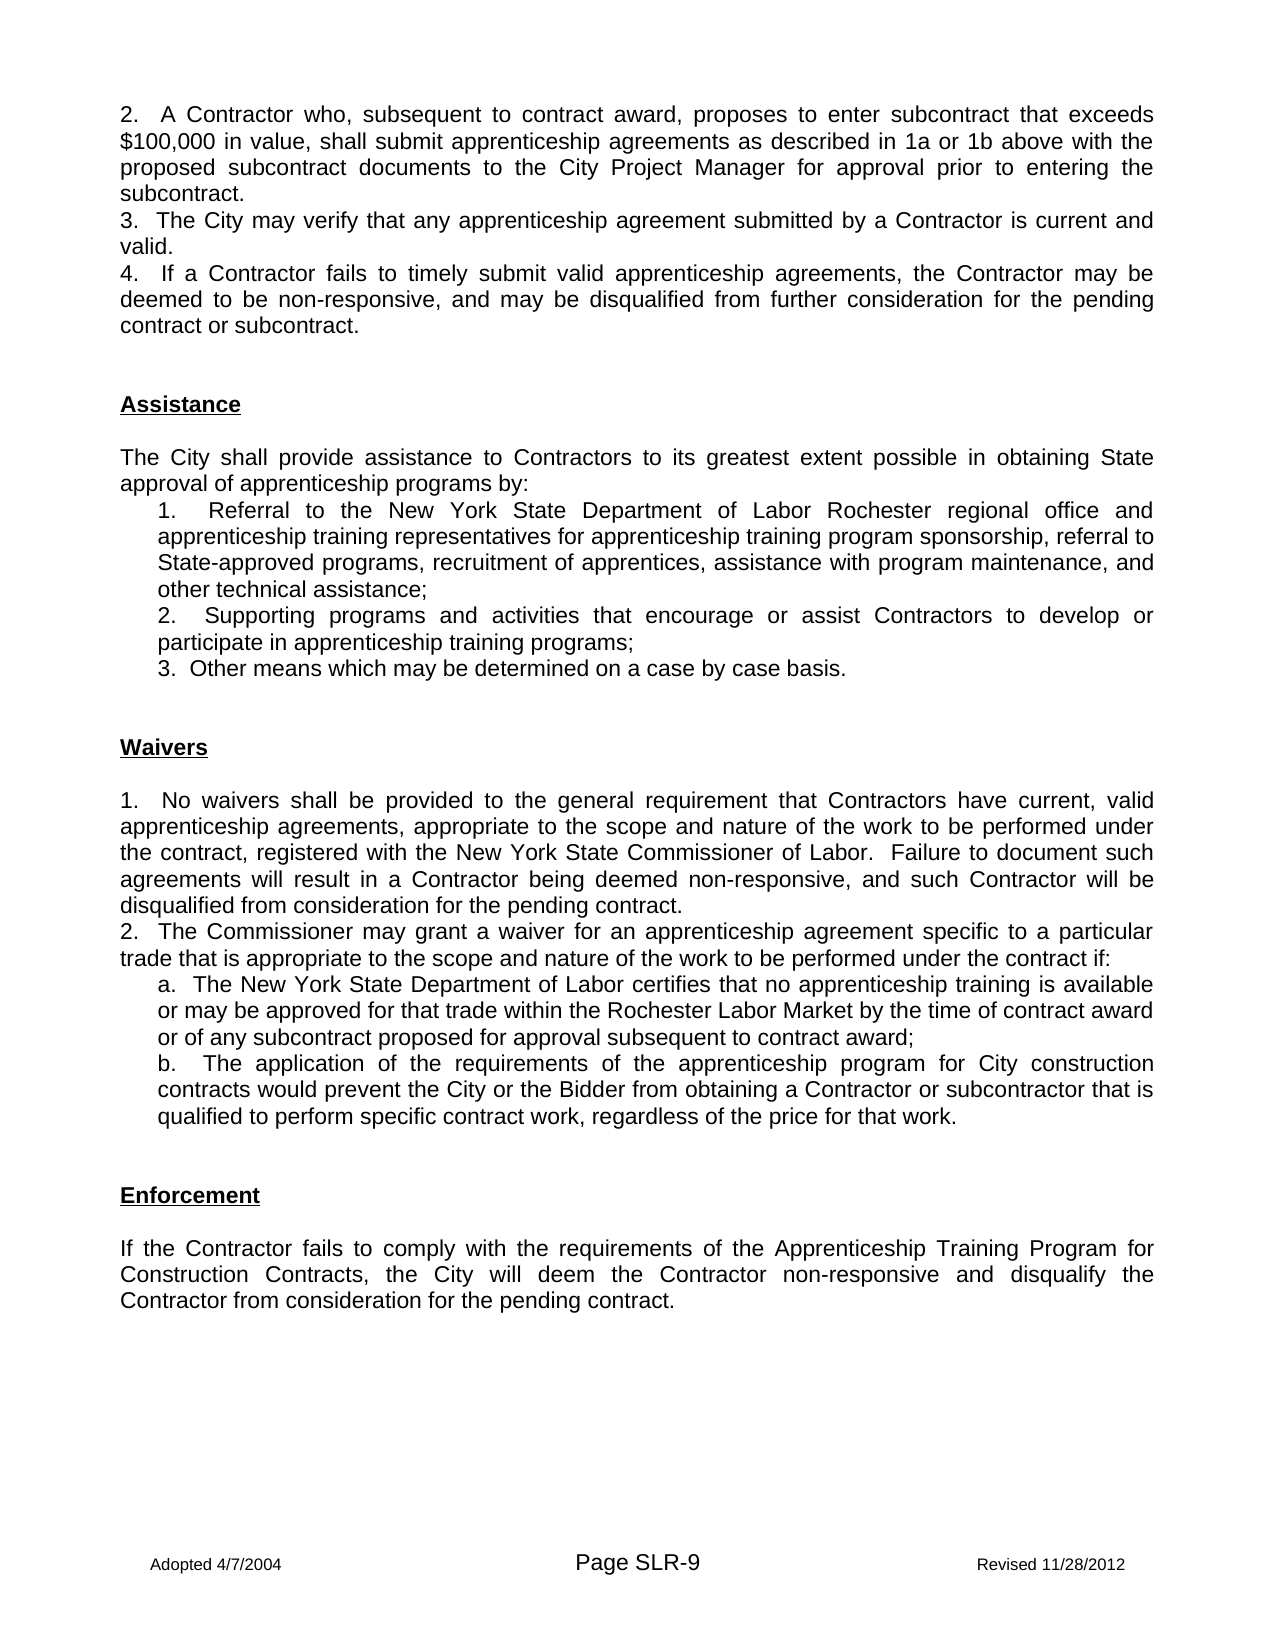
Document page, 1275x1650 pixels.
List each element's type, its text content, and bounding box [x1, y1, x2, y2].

text b. The application of the requirements of the apprenticeship program for City construction contracts would prevent the City or the Bidder from obtaining a Contractor or subcontractor that is qualified to perform specific contract work, regardless of the price for that work. [157, 1050, 1155, 1129]
text a. The New York State Department of Labor certifies that no apprenticeship training is available or may be approved for that trade within the Rochester Labor Market by the time of contract award or of any subcontract proposed for approval subsequent to contract award; [157, 971, 1155, 1050]
text 4. If a Contractor fails to timely submit valid apprenticeship agreements, the Contractor may be deemed to be non-responsive, and may be disqualified from further consideration for the pending contract or subcontract. [120, 259, 1155, 338]
text 3. The City may verify that any apprenticeship agreement submitted by a Contractor is current and valid. [120, 207, 1155, 259]
text Assistance [120, 391, 1155, 418]
text 1. Referral to the New York State Department of Labor Rochester regional office and apprenticeship training representatives for apprenticeship training program sponsorship, referral to State-approved programs, recruitment of apprentices, assistance with program maintenance, and other technical assistance; [157, 497, 1155, 602]
text Waivers [120, 734, 1155, 760]
text 3. Other means which may be determined on a case by case basis. [157, 655, 1155, 681]
text If the Contractor fails to comply with the requirements of the Apprenticeship Training Program for Construction Contracts, the City will deem the Contractor non-responsive and disqualify the Contractor from consideration for the pending contract. [120, 1234, 1155, 1314]
text The City shall provide assistance to Contractors to its greatest extent possible in obtaining State approval of apprenticeship programs by: [120, 444, 1155, 497]
text 2. Supporting programs and activities that encourage or assist Contractors to develop or participate in apprenticeship training programs; [157, 602, 1155, 655]
text 2. A Contractor who, subsequent to contract award, proposes to enter subcontract that exceeds $100,000 in value, shall submit apprenticeship agreements as described in 1a or 1b above with the proposed subcontract documents to the City Project Manager for approval prior to entering the subcontract. [120, 101, 1155, 207]
text 1. No waivers shall be provided to the general requirement that Contractors have current, valid apprenticeship agreements, appropriate to the scope and nature of the work to be performed under the contract, registered with the New York State Commissioner of Labor. Failure to document such agreements will result in a Contractor being deemed non-responsive, and such Contractor will be disqualified from consideration for the pending contract. [120, 787, 1155, 918]
text Enforcement [120, 1182, 1155, 1208]
text 2. The Commissioner may grant a waiver for an apprenticeship agreement specific to a particular trade that is appropriate to the scope and nature of the work to be performed under the contract if: [120, 918, 1155, 971]
